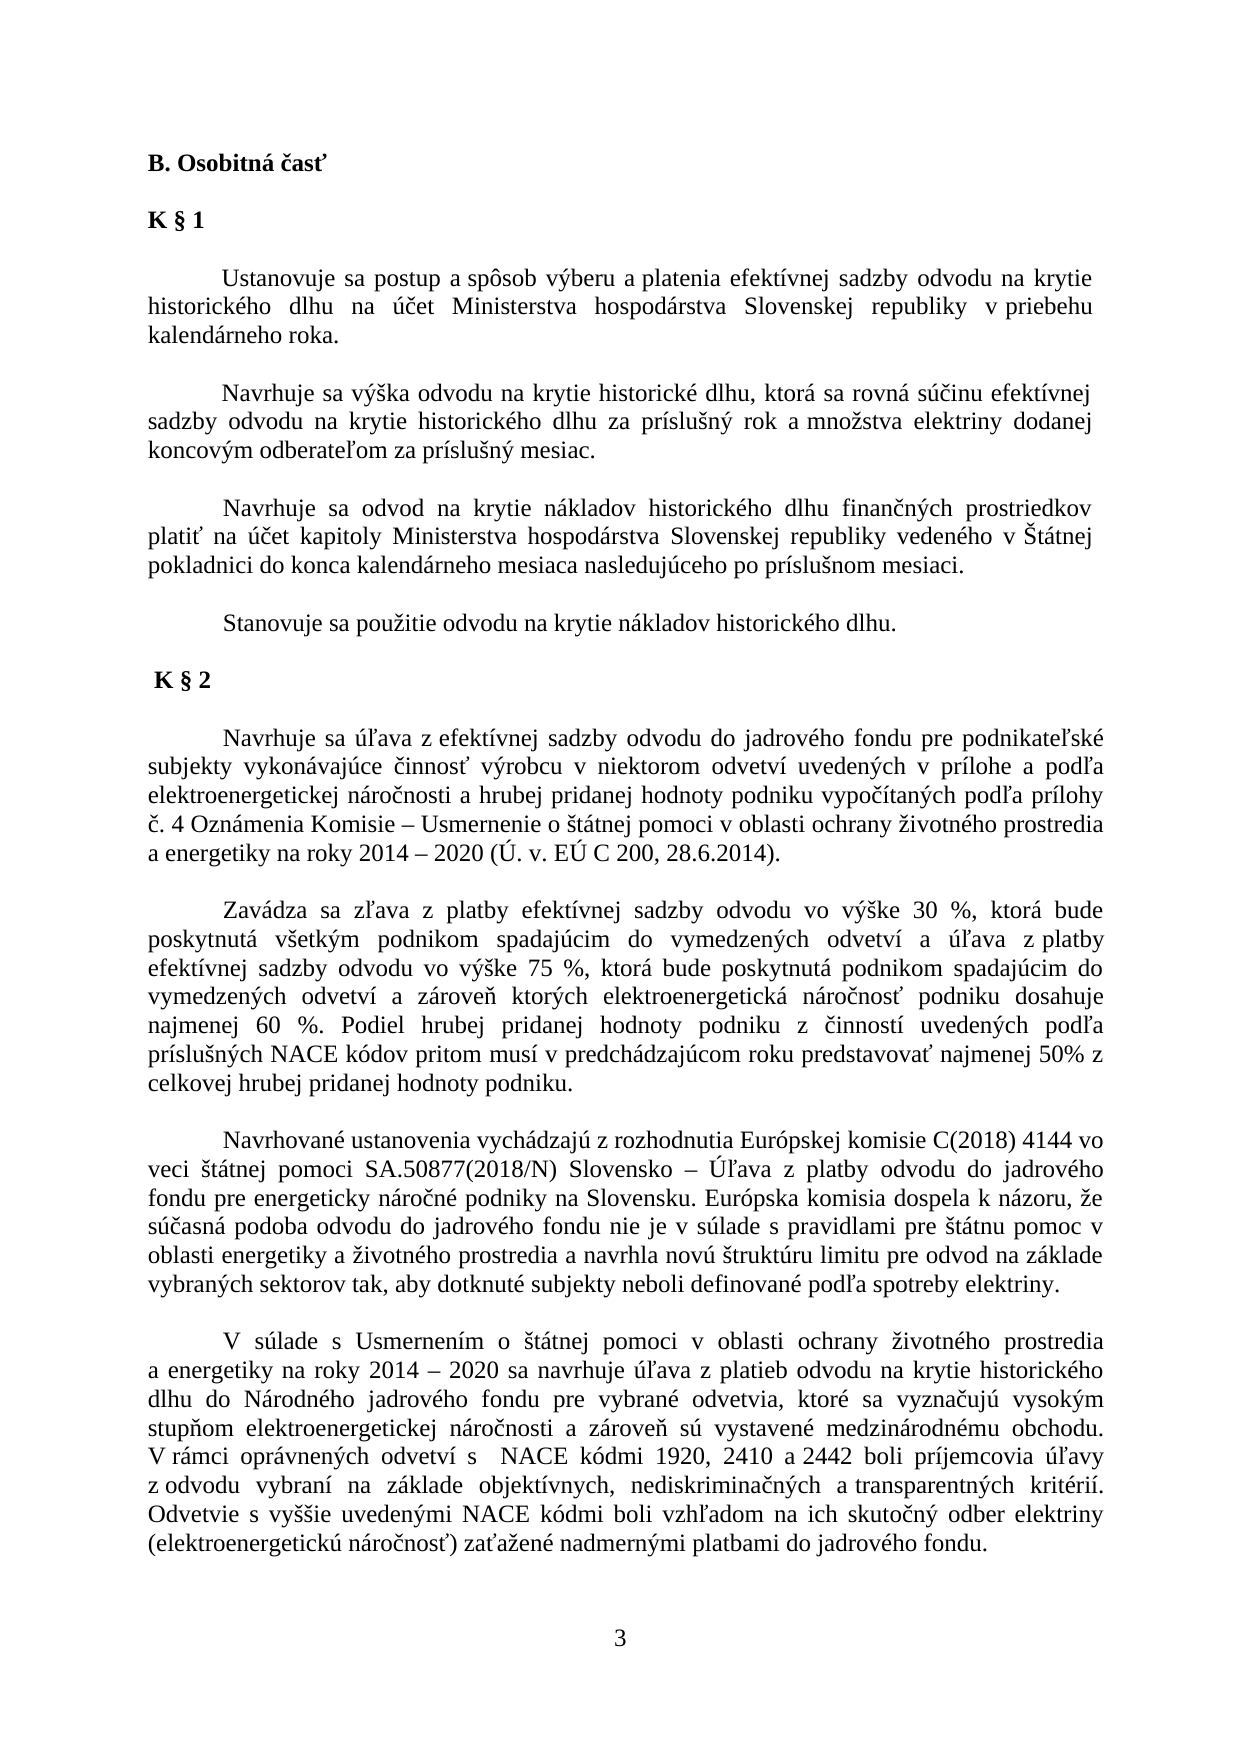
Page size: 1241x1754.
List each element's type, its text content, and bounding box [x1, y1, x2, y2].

text Navrhuje sa úľava z efektívnej sadzby odvodu do jadrového fondu pre podnikateľské subjekty vykonávajúce činnosť výrobcu v niektorom odvetví uvedených v prílohe a podľa elektroenergetickej náročnosti a hrubej pridanej hodnoty podniku vypočítaných podľa prílohy č. 4 Oznámenia Komisie – Usmernenie o štátnej pomoci v oblasti ochrany životného prostredia a energetiky na roky 2014 – 2020 (Ú. v. EÚ C 200, 28.6.2014). [148, 723, 1104, 866]
text V súlade s Usmernením o štátnej pomoci v oblasti ochrany životného prostredia a energetiky na roky 2014 – 2020 sa navrhuje úľava z platieb odvodu na krytie historického dlhu do Národného jadrového fondu pre vybrané odvetvia, ktoré sa vyznačujú vysokým stupňom elektroenergetickej náročnosti a zároveň sú vystavené medzinárodnému obchodu. V rámci oprávnených odvetví s NACE kódmi 1920, 2410 a 2442 boli príjemcovia úľavy z odvodu vybraní na základe objektívnych, nediskriminačných a transparentných kritérií. Odvetvie s vyššie uvedenými NACE kódmi boli vzhľadom na ich skutočný odber elektriny (elektroenergetickú náročnosť) zaťažené nadmernými platbami do jadrového fondu. [148, 1326, 1104, 1556]
text Navrhuje sa odvod na krytie nákladov historického dlhu finančných prostriedkov platiť na účet kapitoly Ministerstva hospodárstva Slovenskej republiky vedeného v Štátnej pokladnici do konca kalendárneho mesiaca nasledujúceho po príslušnom mesiaci. [148, 493, 1093, 579]
text Stanovuje sa použitie odvodu na krytie nákladov historického dlhu. [148, 608, 1093, 636]
text K § 1 [148, 205, 1093, 234]
text Ustanovuje sa postup a spôsob výberu a platenia efektívnej sadzby odvodu na krytie historického dlhu na účet Ministerstva hospodárstva Slovenskej republiky v priebehu kalendárneho roka. [148, 263, 1093, 349]
text Navrhované ustanovenia vychádzajú z rozhodnutia Európskej komisie C(2018) 4144 vo veci štátnej pomoci SA.50877(2018/N) Slovensko – Úľava z platby odvodu do jadrového fondu pre energeticky náročné podniky na Slovensku. Európska komisia dospela k názoru, že súčasná podoba odvodu do jadrového fondu nie je v súlade s pravidlami pre štátnu pomoc v oblasti energetiky a životného prostredia a navrhla novú štruktúru limitu pre odvod na základe vybraných sektorov tak, aby dotknuté subjekty neboli definované podľa spotreby elektriny. [148, 1125, 1104, 1298]
text Zavádza sa zľava z platby efektívnej sadzby odvodu vo výške 30 %, ktorá bude poskytnutá všetkým podnikom spadajúcim do vymedzených odvetví a úľava z platby efektívnej sadzby odvodu vo výške 75 %, ktorá bude poskytnutá podnikom spadajúcim do vymedzených odvetví a zároveň ktorých elektroenergetická náročnosť podniku dosahuje najmenej 60 %. Podiel hrubej pridanej hodnoty podniku z činností uvedených podľa príslušných NACE kódov pritom musí v predchádzajúcom roku predstavovať najmenej 50% z celkovej hrubej pridanej hodnoty podniku. [148, 895, 1104, 1096]
text K § 2 [148, 665, 1093, 694]
text B. Osobitná časť [148, 148, 1093, 176]
text Navrhuje sa výška odvodu na krytie historické dlhu, ktorá sa rovná súčinu efektívnej sadzby odvodu na krytie historického dlhu za príslušný rok a množstva elektriny dodanej koncovým odberateľom za príslušný mesiac. [148, 378, 1093, 464]
